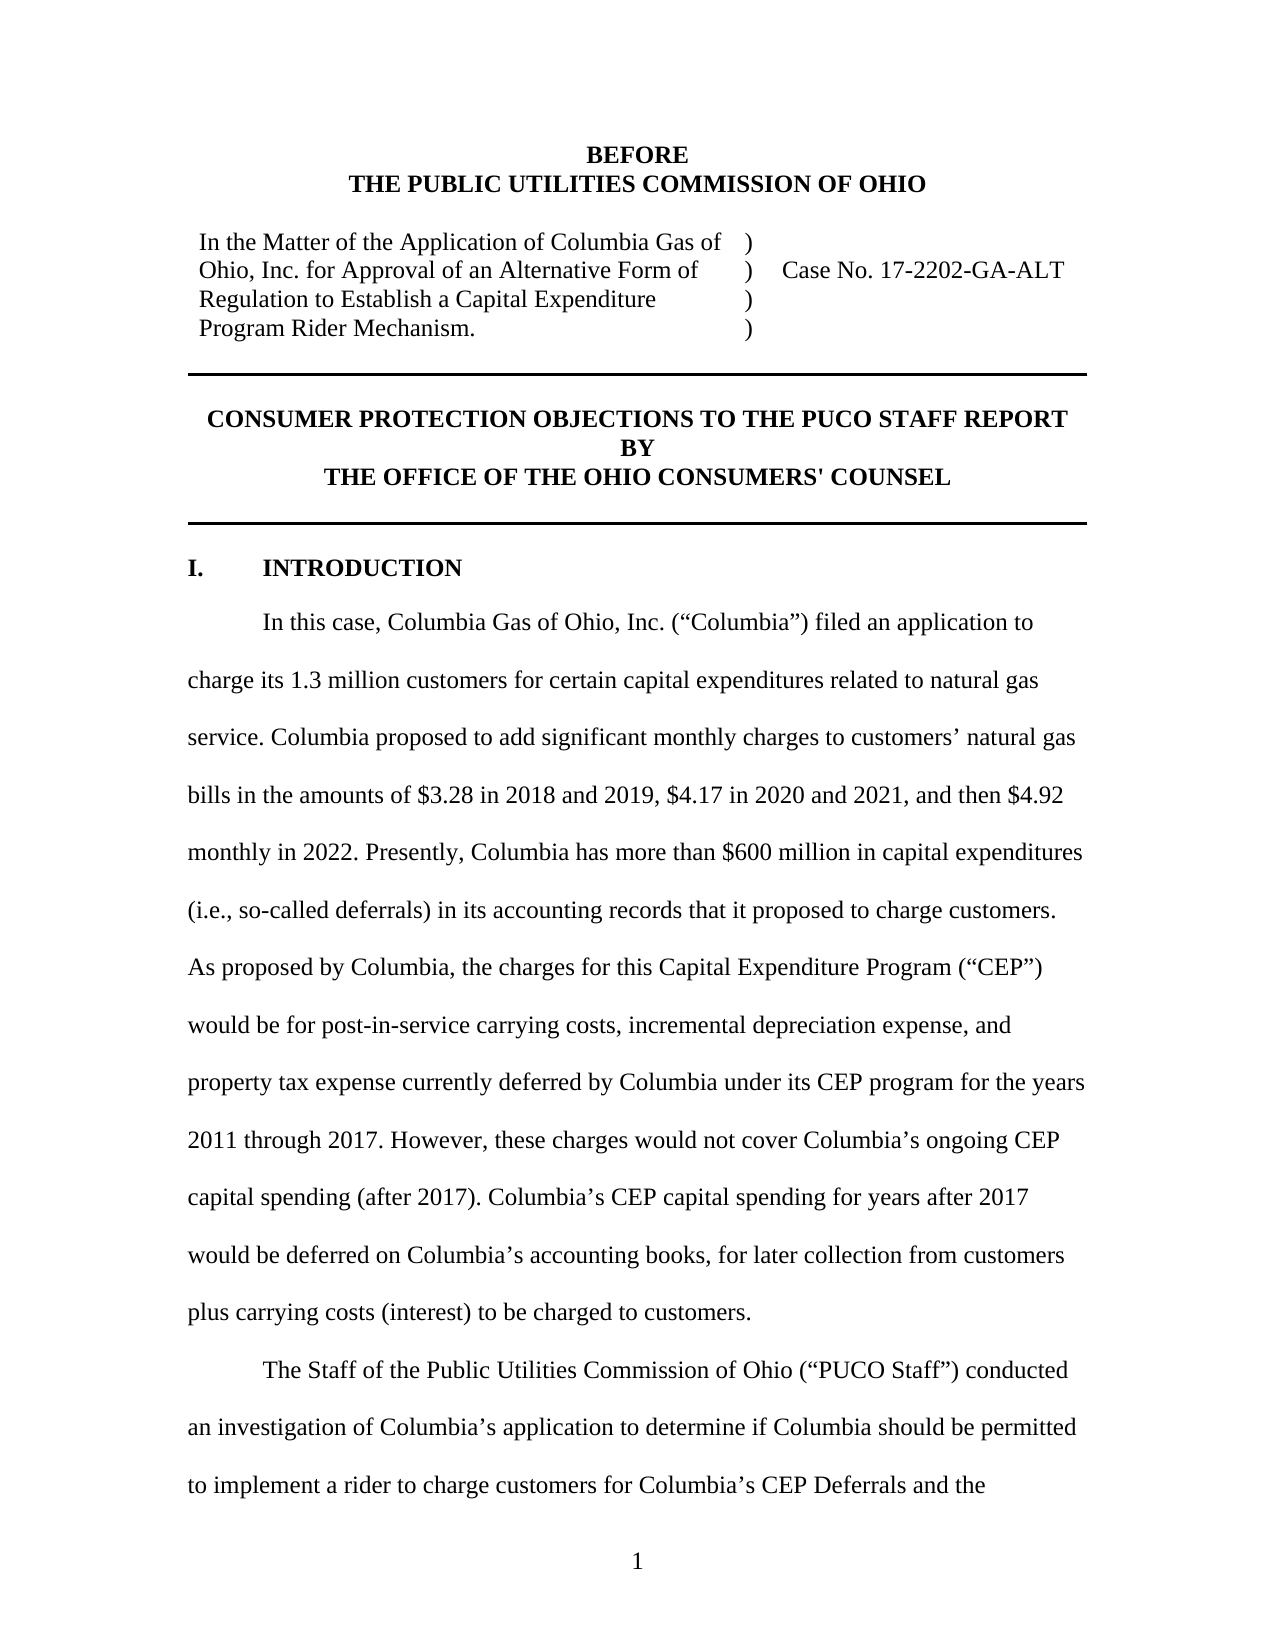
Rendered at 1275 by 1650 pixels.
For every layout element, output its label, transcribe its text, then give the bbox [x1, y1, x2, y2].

text In this case, Columbia Gas of Ohio, Inc. (“Columbia”) filed an application to charge its 1.3 million customers for certain capital expenditures related to natural gas service. Columbia proposed to add significant monthly charges to customers’ natural gas bills in the amounts of $3.28 in 2018 and 2019, $4.17 in 2020 and 2021, and then $4.92 monthly in 2022. Presently, Columbia has more than $600 million in capital expenditures (i.e., so-called deferrals) in its accounting records that it proposed to charge customers. As proposed by Columbia, the charges for this Capital Expenditure Program (“CEP”) would be for post-in-service carrying costs, incremental depreciation expense, and property tax expense currently deferred by Columbia under its CEP program for the years 2011 through 2017. However, these charges would not cover Columbia’s ongoing CEP capital spending (after 2017). Columbia’s CEP capital spending for years after 2017 would be deferred on Columbia’s accounting books, for later collection from customers plus carrying costs (interest) to be charged to customers. [187, 607, 1087, 1326]
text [187, 1355, 1087, 1498]
text BY [187, 433, 1087, 462]
text THE PUBLIC UTILITIES COMMISSION OF OHIO [187, 169, 1087, 198]
text BEFORE [187, 141, 1087, 169]
text THE OFFICE OF THE OHIO CONSUMERS' COUNSEL [187, 462, 1087, 491]
text CONSUMER PROTECTION OBJECTIONS TO THE PUCO STAFF REPORT [187, 404, 1087, 433]
table_header In the Matter of the Application of Columbia Gas of Ohio, Inc. for Approval of an Alternative Form of Regulation to Establish a Capital Expenditure Program Rider Mechanism. [188, 227, 733, 342]
table_header ) ) ) ) [733, 227, 771, 342]
subtitle I. INTRODUCTION [187, 553, 1087, 582]
table_header Case No. 17-2202-GA-ALT [771, 227, 1229, 342]
